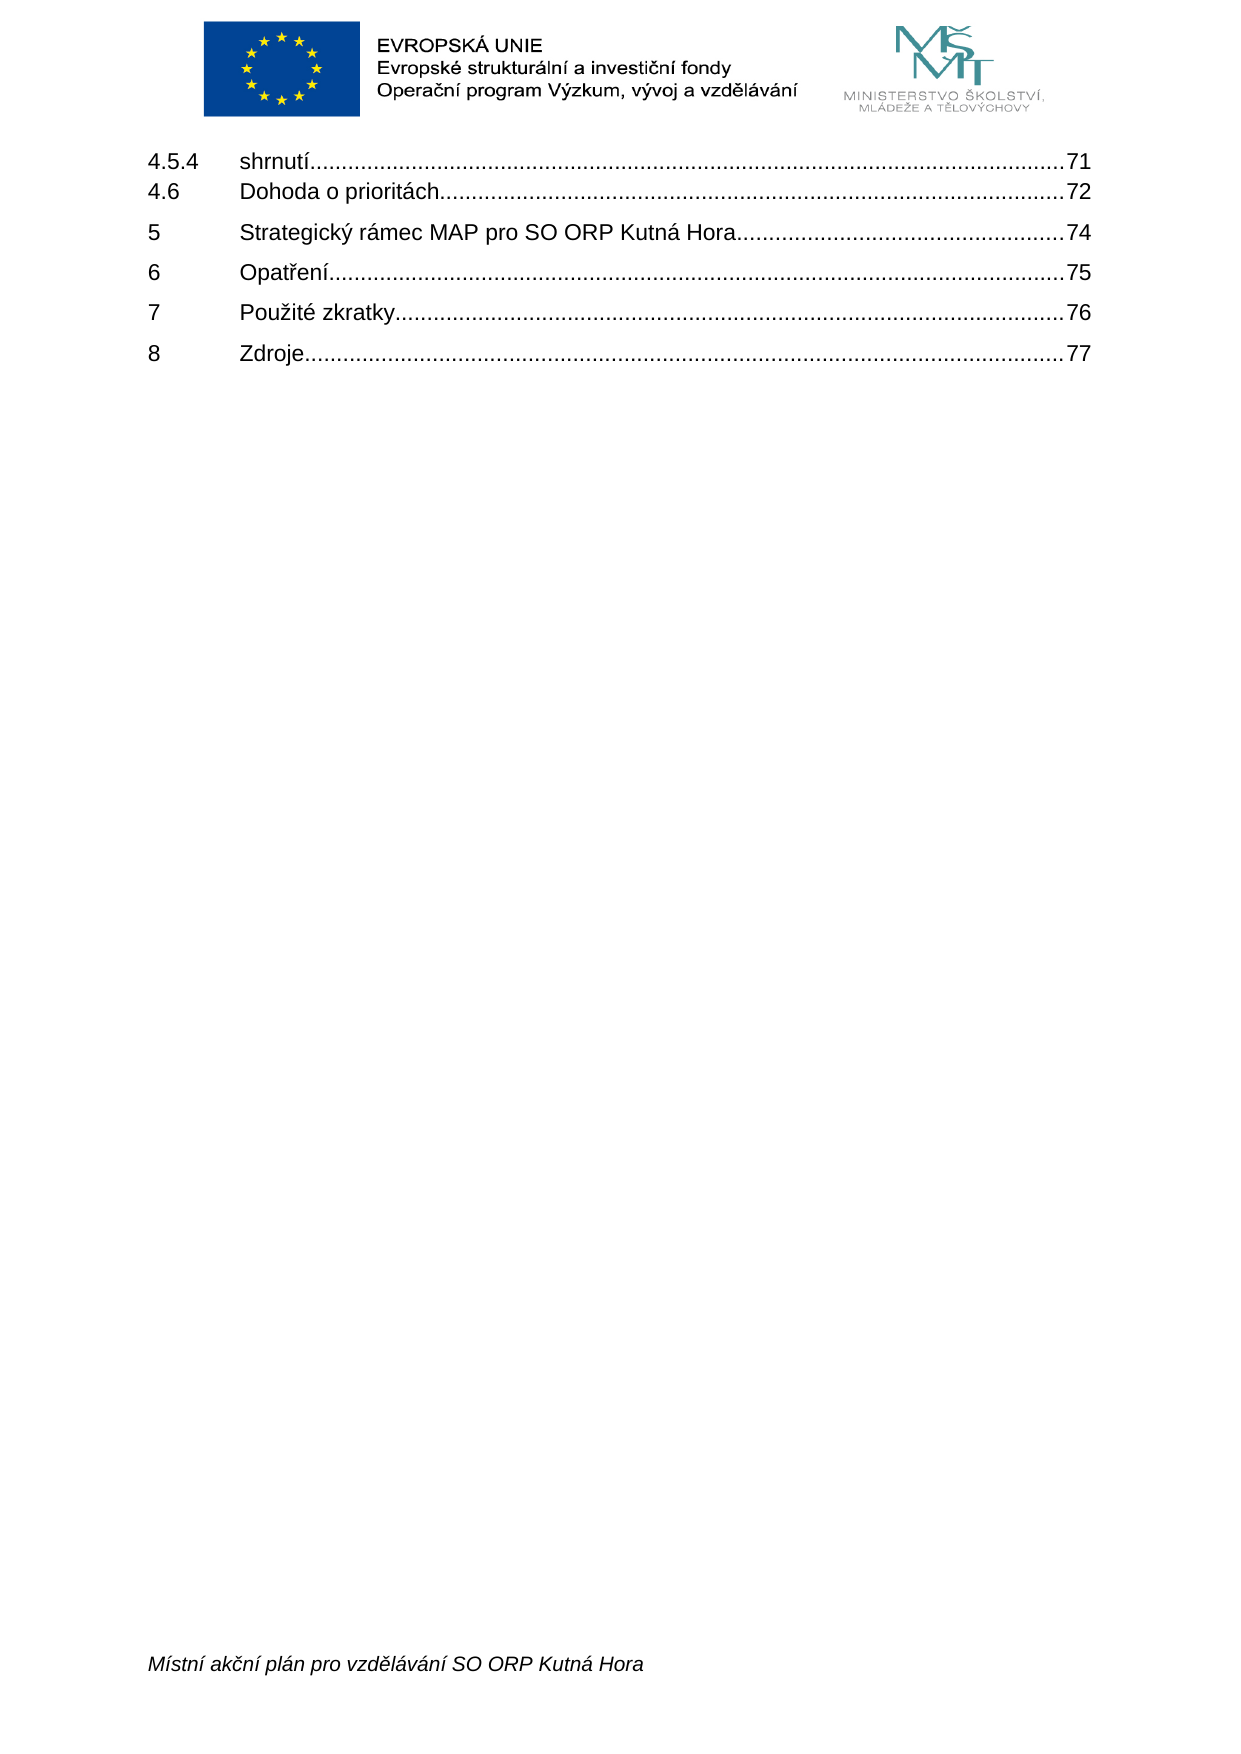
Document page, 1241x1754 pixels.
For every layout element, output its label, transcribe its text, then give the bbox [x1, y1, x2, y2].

text 4.6 Dohoda o prioritách 72 [148, 178, 1092, 204]
picture [151, 10, 1096, 123]
text 5 Strategický rámec MAP pro SO ORP Kutná Hora 74 [148, 218, 1092, 245]
text 8 Zdroje 77 [148, 339, 1092, 366]
text 4.5.4 shrnutí 71 [148, 148, 1092, 174]
text 6 Opatření 75 [148, 259, 1092, 285]
text 7 Použité zkratky 76 [148, 299, 1092, 326]
